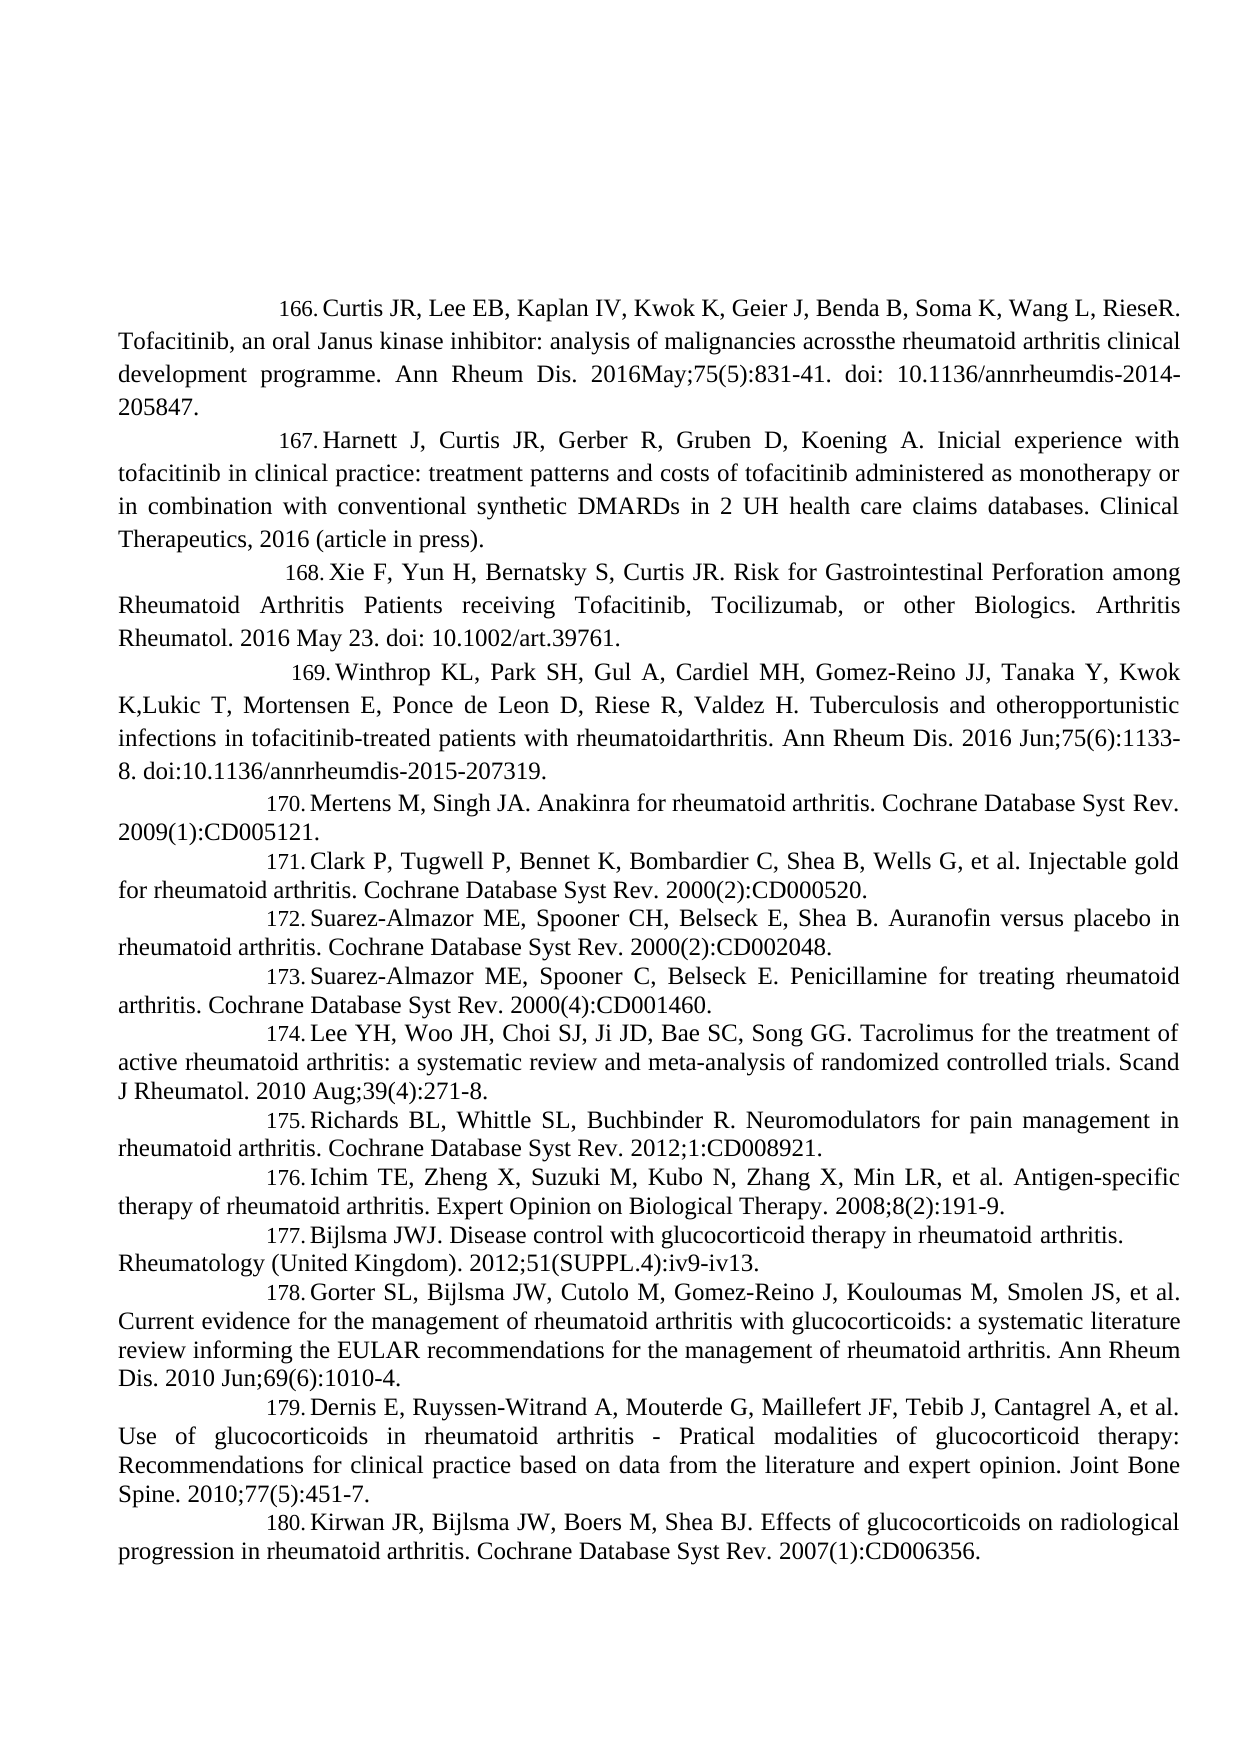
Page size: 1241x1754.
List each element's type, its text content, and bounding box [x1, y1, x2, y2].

list Mertens M, Singh JA. Anakinra for rheumatoid arthritis. Cochrane Database Syst Rev. [266, 789, 1194, 817]
list Xie F, Yun H, Bernatsky S, Curtis JR. Risk for Gastrointestinal Perforation among Rheumatoid Arthritis Patients receiving Tofacitinib, Tocilizumab, or other Biologics. Arthritis Rheumatol. 2016 May 23. doi: 10.1002/art.39761. [118, 557, 1182, 652]
list Suarez-Almazor ME, Spooner CH, Belseck E, Shea B. Auranofin versus placebo in rheumatoid arthritis. Cochrane Database Syst Rev. 2000(2):CD002048. [118, 903, 1181, 961]
list Curtis JR, Lee EB, Kaplan IV, Kwok K, Geier J, Benda B, Soma K, Wang L, RieseR. Tofacitinib, an oral Janus kinase inhibitor: analysis of malignancies acrossthe rheumatoid arthritis clinical development programme. Ann Rheum Dis. 2016May;75(5):831-41. doi: 10.1136/annrheumdis-2014- 205847. [118, 293, 1182, 421]
list Harnett J, Curtis JR, Gerber R, Gruben D, Koening A. Inicial experience with tofacitinib in clinical practice: treatment patterns and costs of tofacitinib administered as monotherapy or in combination with conventional synthetic DMARDs in 2 UH health care claims databases. Clinical Therapeutics, 2016 (article in press). [118, 425, 1181, 553]
list Kirwan JR, Bijlsma JW, Boers M, Shea BJ. Effects of glucocorticoids on radiological progression in rheumatoid arthritis. Cochrane Database Syst Rev. 2007(1):CD006356. [118, 1507, 1181, 1565]
text Rheumatology (United Kingdom). 2012;51(SUPPL.4):iv9-iv13. [118, 1248, 1194, 1277]
list Richards BL, Whittle SL, Buchbinder R. Neuromodulators for pain management in rheumatoid arthritis. Cochrane Database Syst Rev. 2012;1:CD008921. [118, 1105, 1181, 1162]
list Winthrop KL, Park SH, Gul A, Cardiel MH, Gomez-Reino JJ, Tanaka Y, Kwok K,Lukic T, Mortensen E, Ponce de Leon D, Riese R, Valdez H. Tuberculosis and otheropportunistic infections in tofacitinib-treated patients with rheumatoidarthritis. Ann Rheum Dis. 2016 Jun;75(6):1133- 8. doi:10.1136/annrheumdis-2015-207319. [118, 657, 1181, 784]
list Suarez-Almazor ME, Spooner C, Belseck E. Penicillamine for treating rheumatoid arthritis. Cochrane Database Syst Rev. 2000(4):CD001460. [118, 961, 1181, 1018]
list Bijlsma JWJ. Disease control with glucocorticoid therapy in rheumatoid arthritis. [266, 1220, 1194, 1248]
list Gorter SL, Bijlsma JW, Cutolo M, Gomez-Reino J, Kouloumas M, Smolen JS, et al. Current evidence for the management of rheumatoid arthritis with glucocorticoids: a systematic literature review informing the EULAR recommendations for the management of rheumatoid arthritis. Ann Rheum Dis. 2010 Jun;69(6):1010-4. [118, 1277, 1181, 1392]
list Dernis E, Ruyssen-Witrand A, Mouterde G, Maillefert JF, Tebib J, Cantagrel A, et al. Use of glucocorticoids in rheumatoid arthritis - Pratical modalities of glucocorticoid therapy: Recommendations for clinical practice based on data from the literature and expert opinion. Joint Bone Spine. 2010;77(5):451-7. [118, 1392, 1181, 1507]
list Lee YH, Woo JH, Choi SJ, Ji JD, Bae SC, Song GG. Tacrolimus for the treatment of active rheumatoid arthritis: a systematic review and meta-analysis of randomized controlled trials. Scand J Rheumatol. 2010 Aug;39(4):271-8. [118, 1018, 1181, 1105]
list Clark P, Tugwell P, Bennet K, Bombardier C, Shea B, Wells G, et al. Injectable gold for rheumatoid arthritis. Cochrane Database Syst Rev. 2000(2):CD000520. [118, 846, 1181, 903]
list Ichim TE, Zheng X, Suzuki M, Kubo N, Zhang X, Min LR, et al. Antigen-specific therapy of rheumatoid arthritis. Expert Opinion on Biological Therapy. 2008;8(2):191-9. [118, 1162, 1181, 1220]
text 2009(1):CD005121. [118, 817, 1194, 846]
